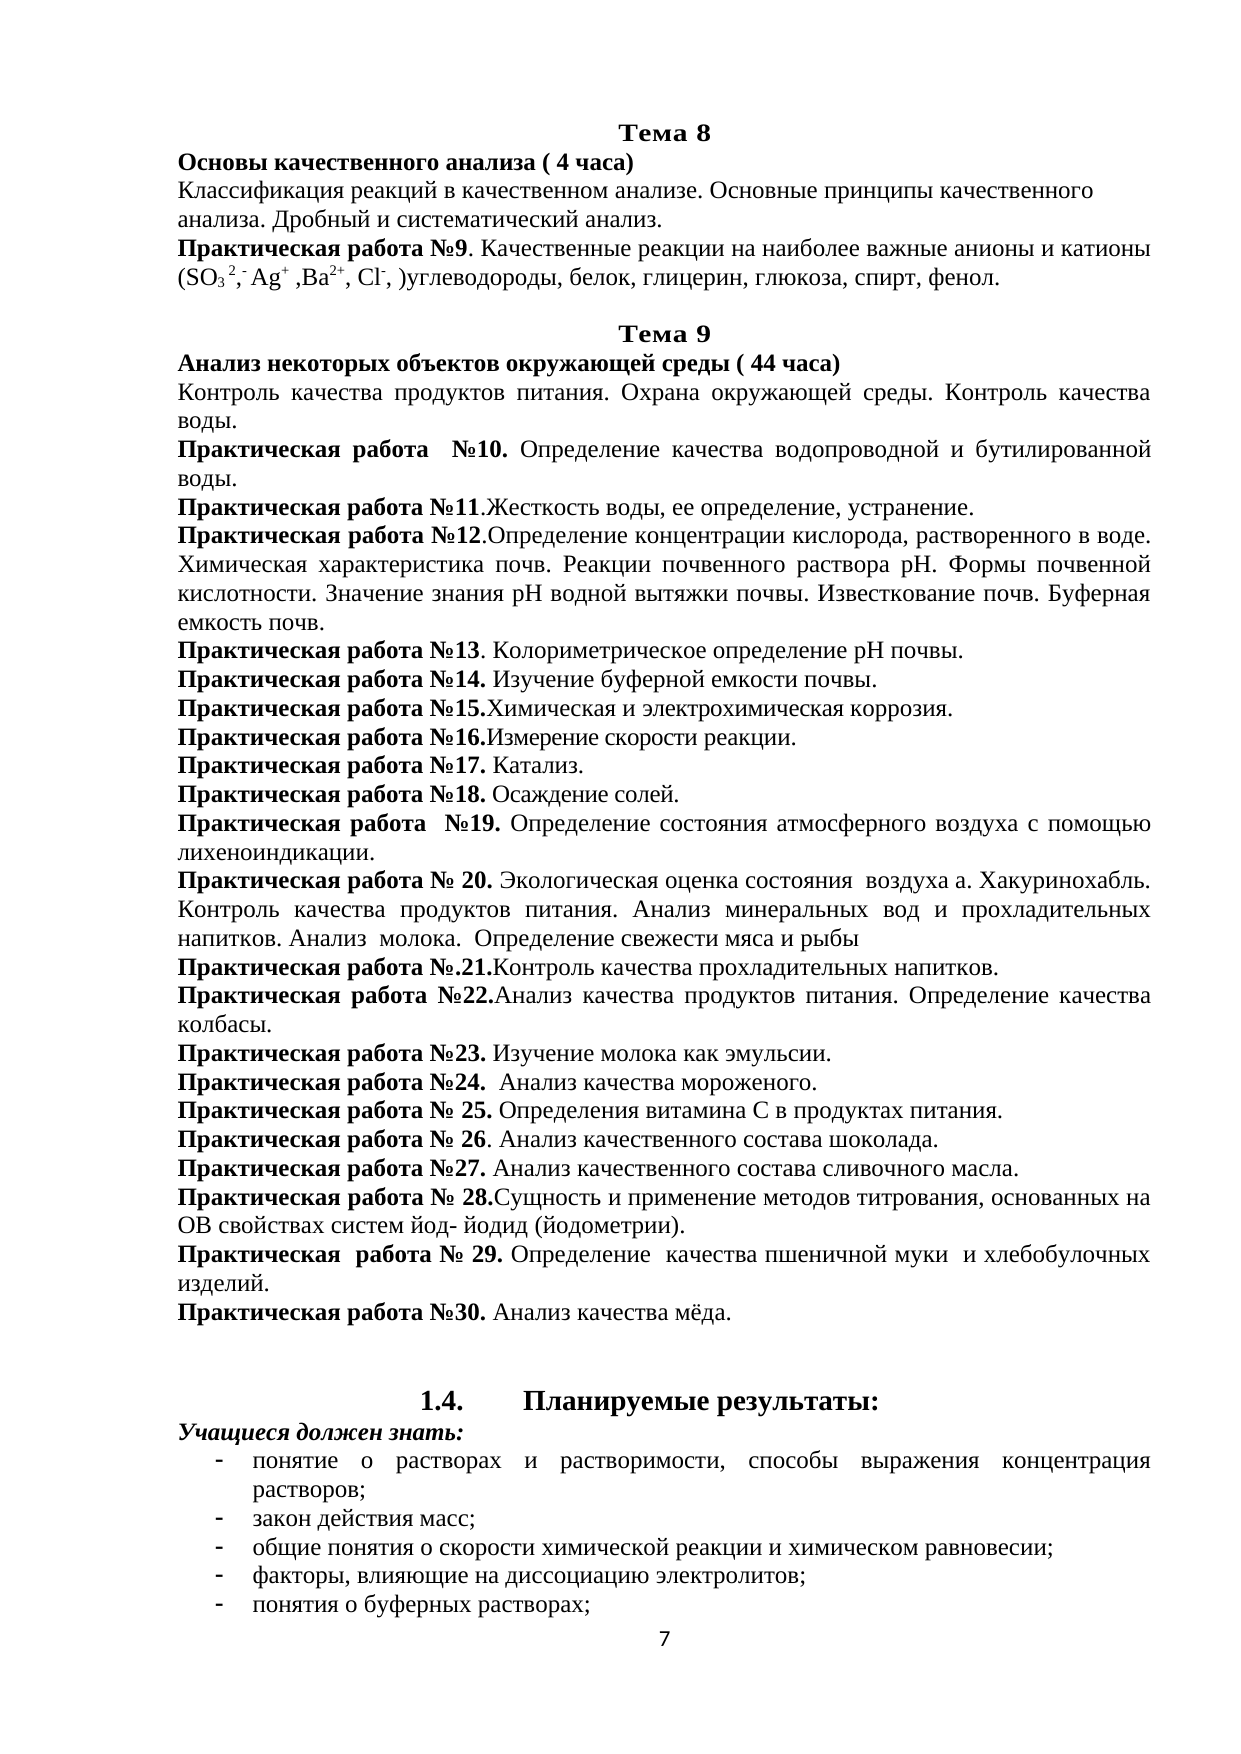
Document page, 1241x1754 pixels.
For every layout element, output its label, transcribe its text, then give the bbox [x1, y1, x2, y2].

text Тема 8 [177, 118, 1152, 147]
text Анализ некоторых объектов окружающей среды ( 44 часа) [177, 348, 1152, 377]
text Практическая работа №30. Анализ качества мёда. [177, 1297, 1152, 1326]
text Практическая работа №24. Анализ качества мороженого. [177, 1067, 1152, 1096]
text Практическая работа №17. Катализ. [177, 751, 1152, 779]
text Практическая работа №19. Определение состояния атмосферного воздуха с помощью лихеноиндикации. [177, 808, 1152, 866]
text Практическая работа № 26. Анализ качественного состава шоколада. [177, 1124, 1152, 1153]
text Классификация реакций в качественном анализе. Основные принципы качественного [177, 176, 1152, 204]
text Практическая работа № 29. Определение качества пшеничной муки и хлебобулочных изделий. [177, 1239, 1152, 1297]
text Практическая работа № 25. Определения витамина С в продуктах питания. [177, 1096, 1152, 1124]
text Практическая работа № 20. Экологическая оценка состояния воздуха а. Хакуринохабль. Контроль качества продуктов питания. Анализ минеральных вод и прохладительных напитков. Анализ молока. Определение свежести мяса и рыбы [177, 866, 1152, 952]
text Практическая работа №10. Определение качества водопроводной и бутилированной воды. [177, 434, 1152, 492]
list закон действия масс; [215, 1503, 1152, 1532]
text Контроль качества продуктов питания. Охрана окружающей среды. Контроль качества воды. [177, 377, 1152, 434]
list факторы, влияющие на диссоциацию электролитов; [215, 1560, 1152, 1589]
text Учащиеся должен знать: [177, 1417, 1152, 1445]
text Практическая работа №23. Изучение молока как эмульсии. [177, 1038, 1152, 1067]
text Практическая работа №27. Анализ качественного состава сливочного масла. [177, 1153, 1152, 1182]
text Практическая работа №9. Качественные реакции на наиболее важные анионы и катионы (SO3 2,- Ag+ ,Ba2+, Cl-, )углеводороды, белок, глицерин, глюкоза, спирт, фенол. [177, 233, 1152, 291]
list Планируемые результаты: [148, 1383, 1152, 1417]
text Практическая работа №22.Анализ качества продуктов питания. Определение качества колбасы. [177, 981, 1152, 1038]
text Тема 9 [177, 319, 1152, 348]
text анализа. Дробный и систематический анализ. [177, 204, 1152, 233]
list понятия о буферных растворах; [215, 1589, 1152, 1618]
text Практическая работа №18. Осаждение солей. [177, 779, 1152, 808]
text Практическая работа №.21.Контроль качества прохладительных напитков. [177, 952, 1152, 981]
text Практическая работа № 28.Сущность и применение методов титрования, основанных на ОВ свойствах систем йод- йодид (йодометрии). [177, 1182, 1152, 1239]
text Основы качественного анализа ( 4 часа) [177, 147, 1152, 176]
list общие понятия о скорости химической реакции и химическом равновесии; [215, 1532, 1152, 1560]
text Практическая работа №12.Определение концентрации кислорода, растворенного в воде. Химическая характеристика почв. Реакции почвенного раствора pH. Формы почвенной кислотности. Значение знания pH водной вытяжки почвы. Известкование почв. Буферная емкость почв. [177, 521, 1152, 636]
text Практическая работа №11.Жесткость воды, ее определение, устранение. [177, 492, 1152, 521]
list понятие о растворах и растворимости, способы выражения концентрация растворов; [215, 1445, 1152, 1503]
text Практическая работа №14. Изучение буферной емкости почвы. [177, 664, 1152, 693]
text Практическая работа №15.Химическая и электрохимическая коррозия. [177, 693, 1152, 722]
text Практическая работа №16.Измерение скорости реакции. [177, 722, 1152, 751]
text Практическая работа №13. Колориметрическое определение pH почвы. [177, 636, 1152, 664]
